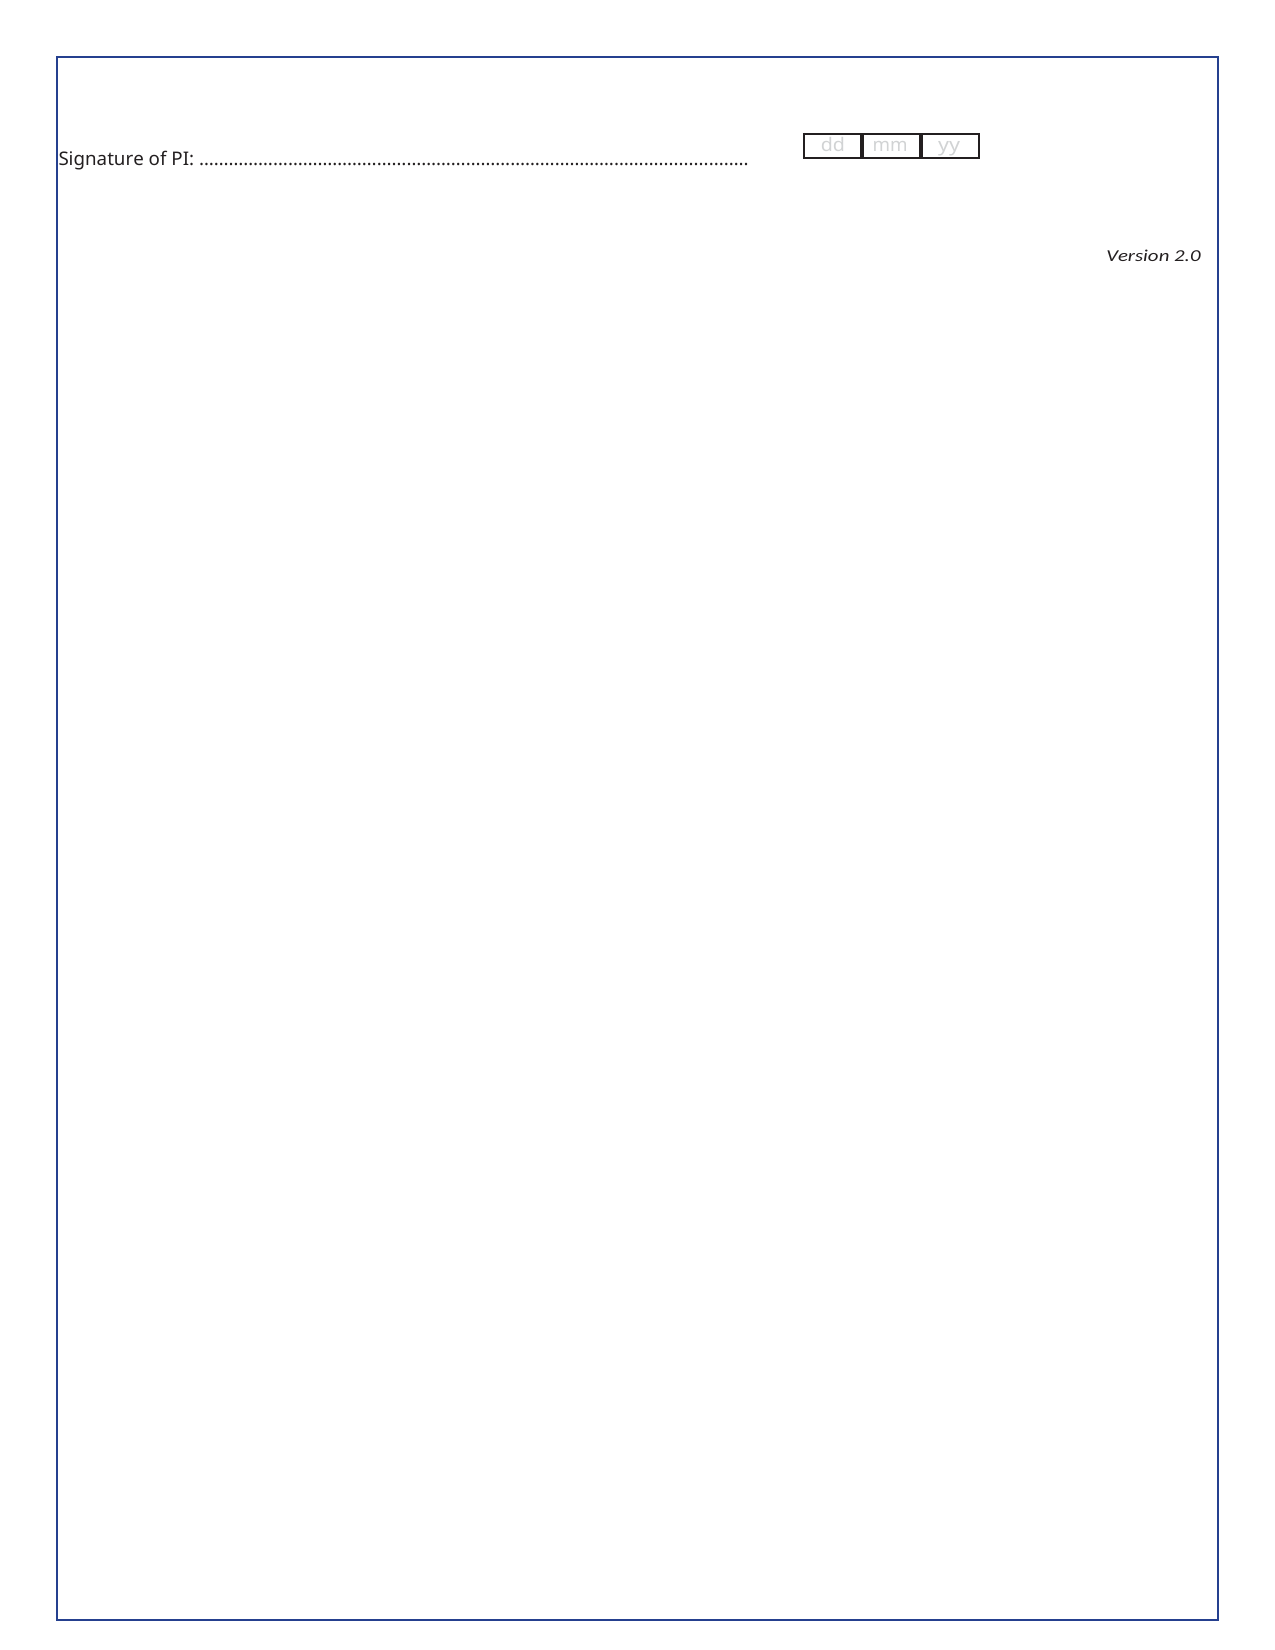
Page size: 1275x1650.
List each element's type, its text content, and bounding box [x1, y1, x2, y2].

text Signature of PI: …………………………………………………………………………………..............…. [58, 146, 1214, 171]
text Version 2.0 [58, 245, 1200, 266]
